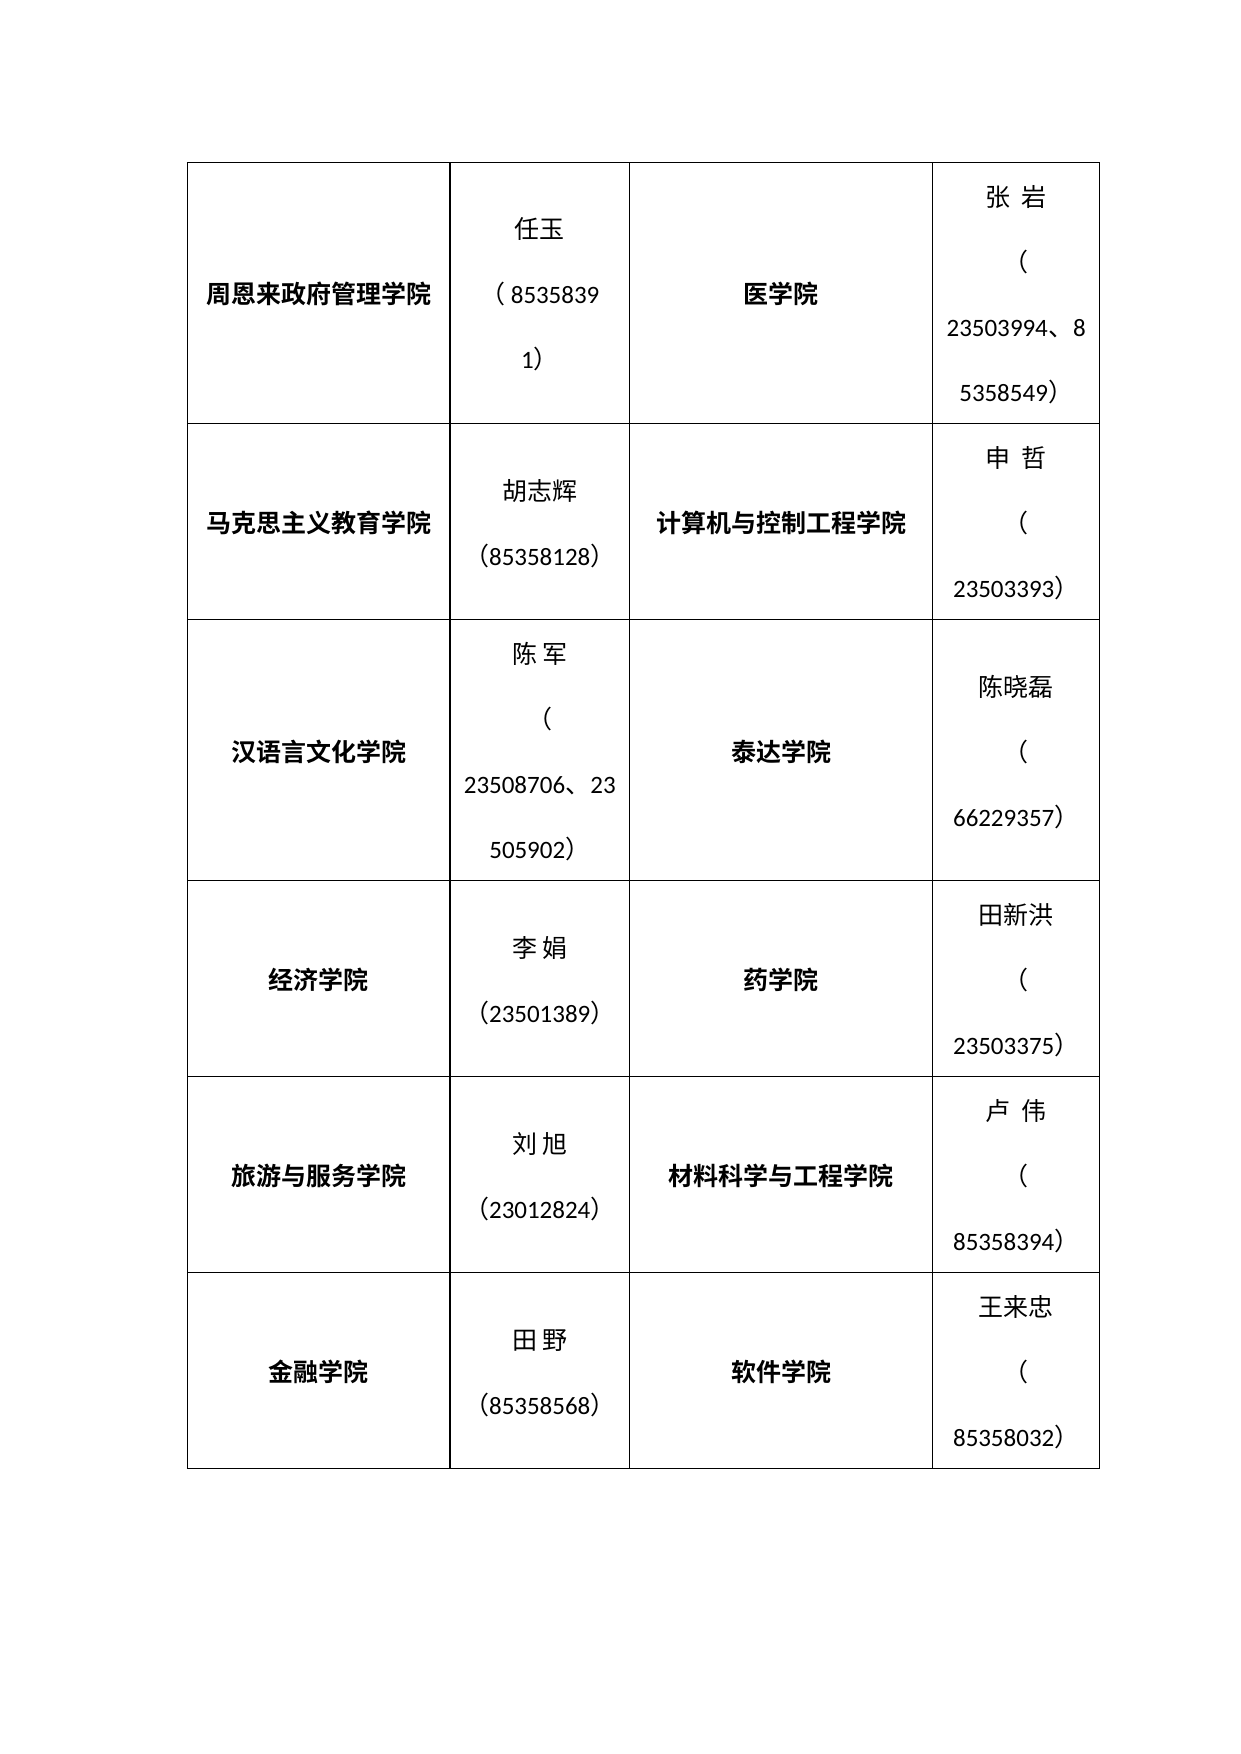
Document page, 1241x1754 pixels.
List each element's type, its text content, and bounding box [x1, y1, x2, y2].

table_cell 金融学院 [188, 1273, 449, 1468]
table_cell 汉语言文化学院 [188, 620, 449, 880]
table_cell 周恩来政府管理学院 [188, 163, 449, 423]
table_cell 马克思主义教育学院 [188, 424, 449, 619]
table_cell 田新洪 （23503375） [933, 881, 1099, 1076]
table_cell 刘 旭 （23012824） [451, 1077, 629, 1272]
table_cell 王来忠 （85358032） [933, 1273, 1099, 1468]
table_cell 旅游与服务学院 [188, 1077, 449, 1272]
table_cell 张 岩 （23503994、85358549） [933, 163, 1099, 423]
table_cell 田 野 （85358568） [451, 1273, 629, 1468]
table_cell 胡志辉（85358128） [451, 424, 629, 619]
table_cell 计算机与控制工程学院 [630, 424, 932, 619]
table_cell 陈 军 （23508706、23505902） [451, 620, 629, 880]
table_cell 药学院 [630, 881, 932, 1076]
table_cell 任玉 （ 85358391） [451, 163, 629, 423]
table_cell 经济学院 [188, 881, 449, 1076]
table_cell 软件学院 [630, 1273, 932, 1468]
table_cell 材料科学与工程学院 [630, 1077, 932, 1272]
table_cell 李 娟 （23501389） [451, 881, 629, 1076]
table_cell 陈晓磊 （66229357） [933, 620, 1099, 880]
table_cell 申 哲 （23503393） [933, 424, 1099, 619]
table_cell 卢 伟 （85358394） [933, 1077, 1099, 1272]
table_cell 医学院 [630, 163, 932, 423]
table_cell 泰达学院 [630, 620, 932, 880]
